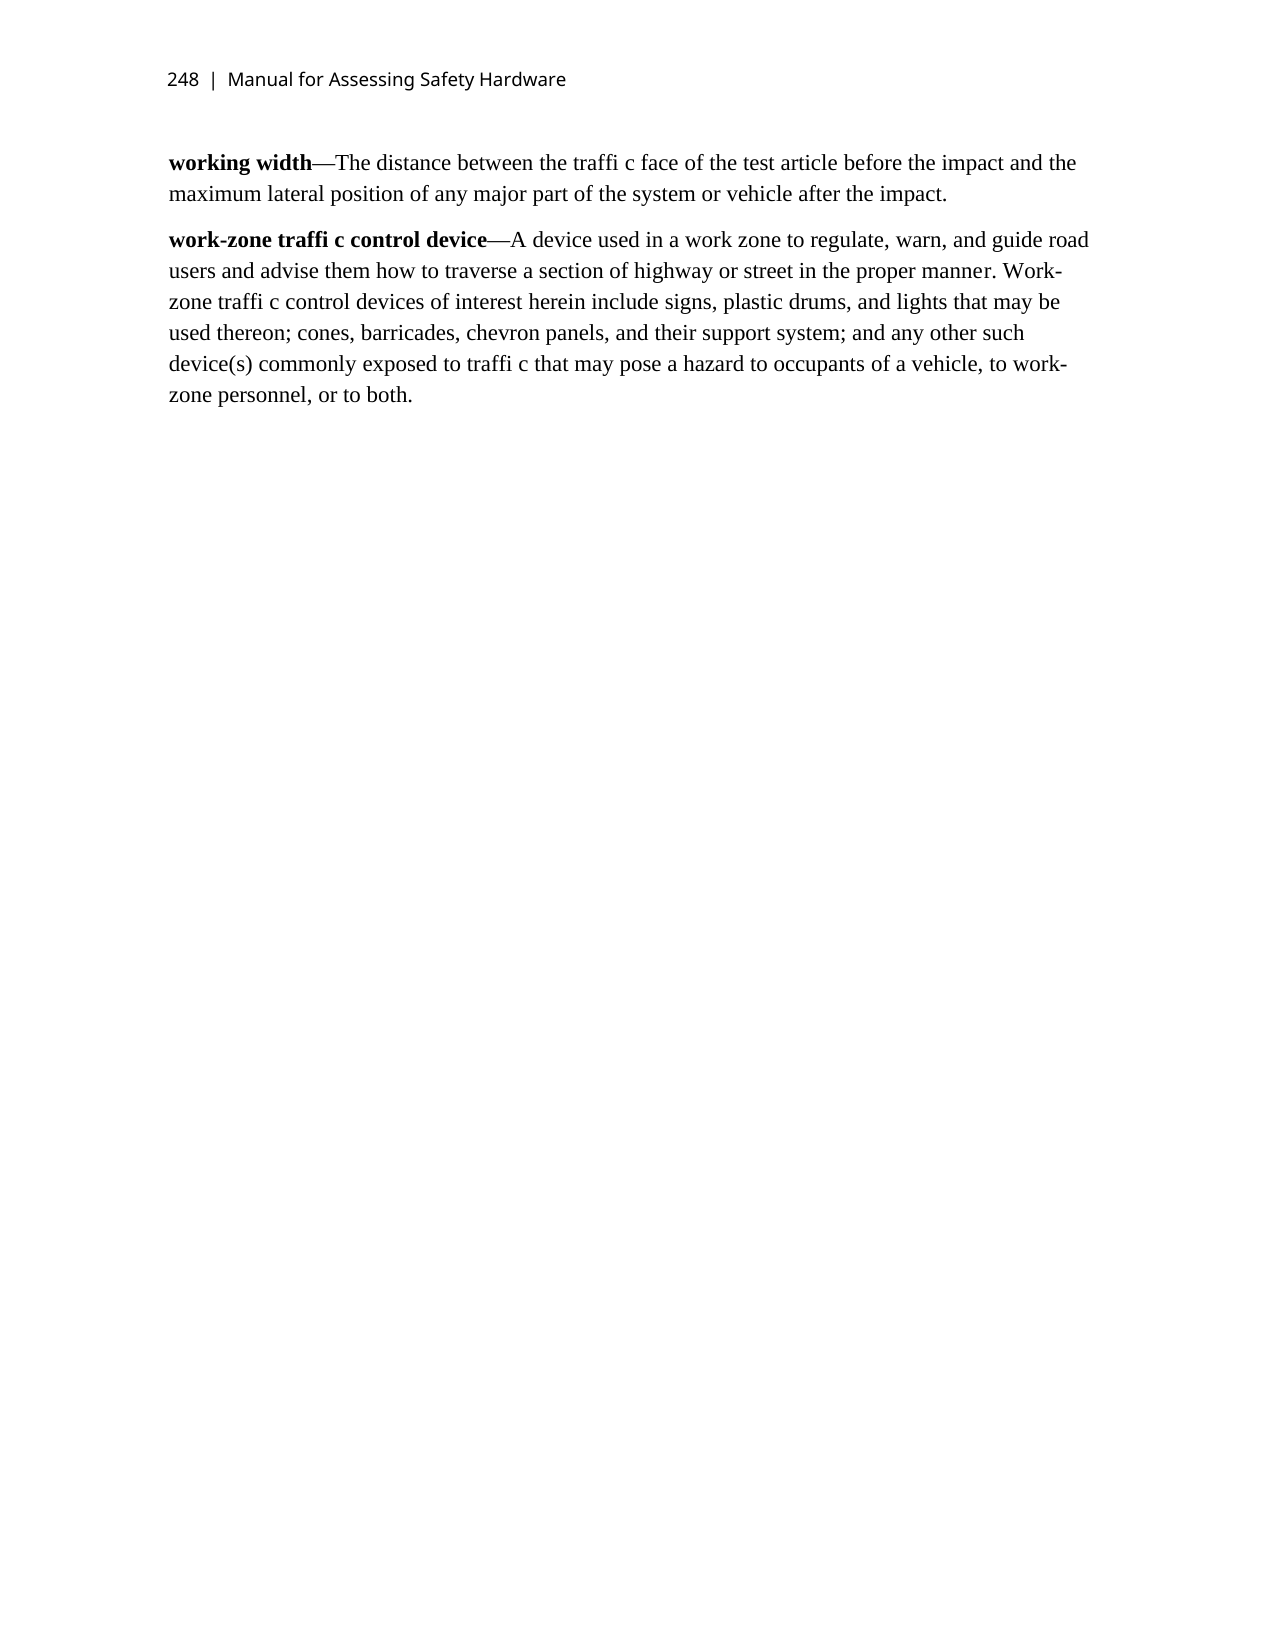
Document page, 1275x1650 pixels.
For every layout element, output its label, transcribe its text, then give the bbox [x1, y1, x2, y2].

text work-zone traffi c control device—A device used in a work zone to regulate, warn, and guide road users and advise them how to traverse a section of highway or street in the proper manner. Work- zone traffi c control devices of interest herein include signs, plastic drums, and lights that may be used thereon; cones, barricades, chevron panels, and their support system; and any other such device(s) commonly exposed to traffi c that may pose a hazard to occupants of a vehicle, to work-zone personnel, or to both. [169, 226, 1101, 408]
text working width—The distance between the traffi c face of the test article before the impact and the maximum lateral position of any major part of the system or vehicle after the impact. [169, 149, 1111, 206]
text 248 | Manual for Assessing Safety Hardware [167, 66, 1112, 92]
